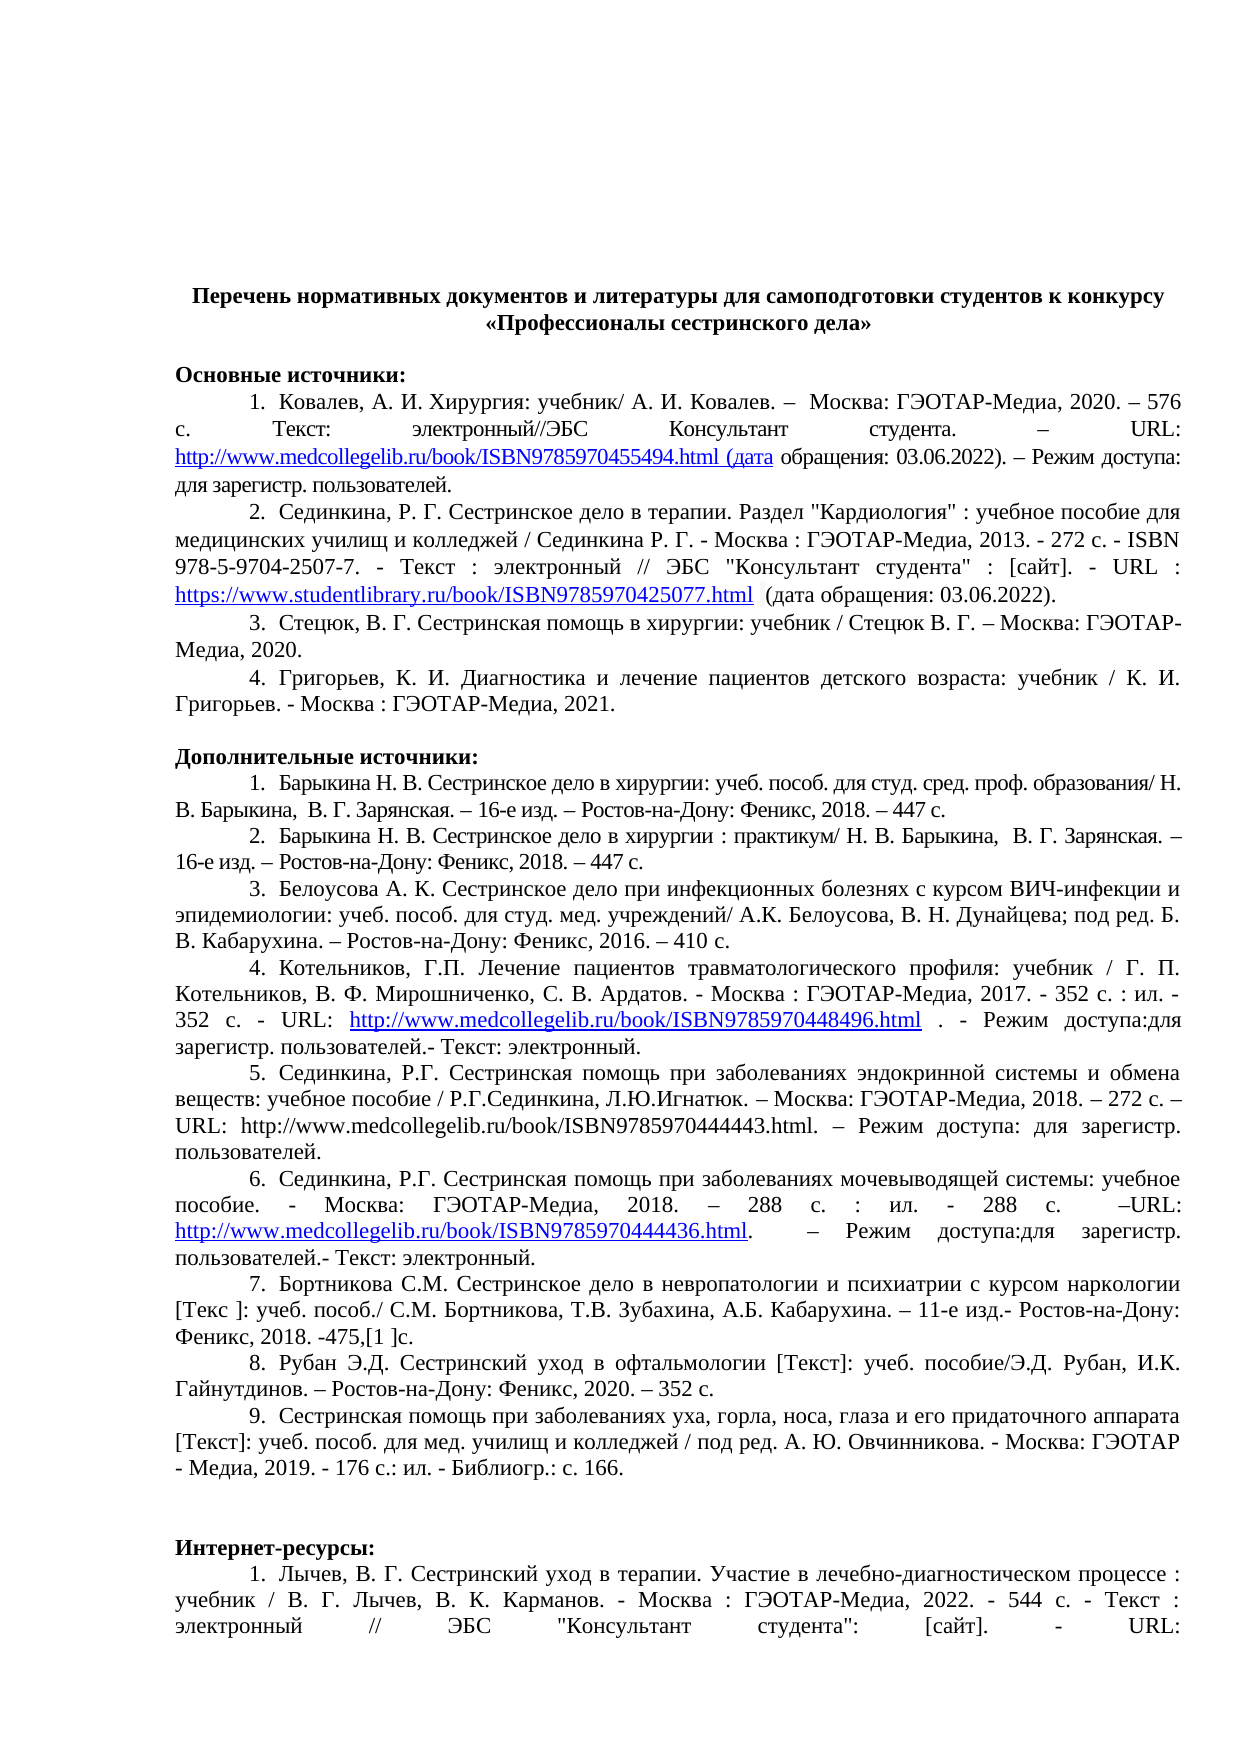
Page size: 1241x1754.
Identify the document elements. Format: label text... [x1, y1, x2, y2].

list Сестринская помощь при заболеваниях уха, горла, носа, глаза и его придаточного аппарата [Текст]: учеб. пособ. для мед. училищ и колледжей / под ред. А. Ю. Овчинникова. - Москва: ГЭОТАР - Медиа, 2019. - 176 с.: ил. - Библиогр.: с. 166. [175, 1402, 1182, 1481]
list Барыкина Н. В. Сестринское дело в хирургии : практикум/ Н. В. Барыкина, В. Г. Зарянская. – 16-е изд. – Ростов-на-Дону: Феникс, 2018. – 447 с. [175, 822, 1182, 875]
list Белоусова А. К. Сестринское дело при инфекционных болезнях с курсом ВИЧ-инфекции и эпидемиологии: учеб. пособ. для студ. мед. учреждений/ А.К. Белоусова, В. Н. Дунайцева; под ред. Б. В. Кабарухина. – Ростов-на-Дону: Феникс, 2016. – 410 с. [175, 875, 1182, 954]
list Барыкина Н. В. Сестринское дело в хирургии: учеб. пособ. для студ. сред. проф. образования/ Н. В. Барыкина, В. Г. Зарянская. – 16-е изд. – Ростов-на-Дону: Феникс, 2018. – 447 с. [175, 769, 1182, 822]
list Стецюк, В. Г. Сестринская помощь в хирургии: учебник / Стецюк В. Г. – Москва: ГЭОТАР-Медиа, 2020. [175, 609, 1182, 663]
text Основные источники: [175, 361, 1182, 388]
text Дополнительные источники: [175, 743, 1182, 769]
list Бортникова С.М. Сестринское дело в невропатологии и психиатрии с курсом наркологии [Текс ]: учеб. пособ./ С.М. Бортникова, Т.В. Зубахина, А.Б. Кабарухина. – 11-е изд.- Ростов-на-Дону: Феникс, 2018. -475,[1 ]с. [175, 1270, 1182, 1349]
list Ковалев, А. И. Хирургия: учебник/ А. И. Ковалев. – Москва: ГЭОТАР-Медиа, 2020. – 576 с. Текст: электронный//ЭБС Консультант студента. – URL: http://www.medcollegelib.ru/book/ISBN9785970455494.html (дата обращения: 03.06.2022). – Режим доступа: для зарегистр. пользователей. [175, 388, 1182, 497]
text Перечень нормативных документов и литературы для самоподготовки студентов к конкурсу «Профессионалы сестринского дела» [175, 282, 1182, 335]
list Сединкина, Р.Г. Сестринская помощь при заболеваниях эндокринной системы и обмена веществ: учебное пособие / Р.Г.Сединкина, Л.Ю.Игнатюк. – Москва: ГЭОТАР-Медиа, 2018. – 272 с. – URL: http://www.medcollegelib.ru/book/ISBN9785970444443.html. – Режим доступа: для зарегистр. пользователей. [175, 1059, 1182, 1164]
list Котельников, Г.П. Лечение пациентов травматологического профиля: учебник / Г. П. Котельников, В. Ф. Мирошниченко, С. В. Ардатов. - Москва : ГЭОТАР-Медиа, 2017. - 352 с. : ил. - 352 с. - URL: http://www.medcollegelib.ru/book/ISBN9785970448496.html . - Режим доступа:для зарегистр. пользователей.- Текст: электронный. [175, 954, 1182, 1059]
list Сединкина, Р. Г. Сестринское дело в терапии. Раздел "Кардиология" : учебное пособие для медицинских училищ и колледжей / Сединкина Р. Г. - Москва : ГЭОТАР-Медиа, 2013. - 272 с. - ISBN 978-5-9704-2507-7. - Текст : электронный // ЭБС "Консультант студента" : [сайт]. - URL : https://www.studentlibrary.ru/book/ISBN9785970425077.html (дата обращения: 03.06.2022). [175, 498, 1182, 607]
list Сединкина, Р.Г. Сестринская помощь при заболеваниях мочевыводящей системы: учебное пособие. - Москва: ГЭОТАР-Медиа, 2018. – 288 с. : ил. - 288 с. –URL: http://www.medcollegelib.ru/book/ISBN9785970444436.html. – Режим доступа:для зарегистр. пользователей.- Текст: электронный. [175, 1164, 1182, 1270]
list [175, 1560, 1182, 1639]
list Григорьев, К. И. Диагностика и лечение пациентов детского возраста: учебник / К. И. Григорьев. - Москва : ГЭОТАР-Медиа, 2021. [175, 664, 1182, 717]
list Рубан Э.Д. Сестринский уход в офтальмологии [Текст]: учеб. пособие/Э.Д. Рубан, И.К. Гайнутдинов. – Ростов-на-Дону: Феникс, 2020. – 352 с. [175, 1349, 1182, 1402]
text Интернет-ресурсы: [175, 1533, 1182, 1560]
